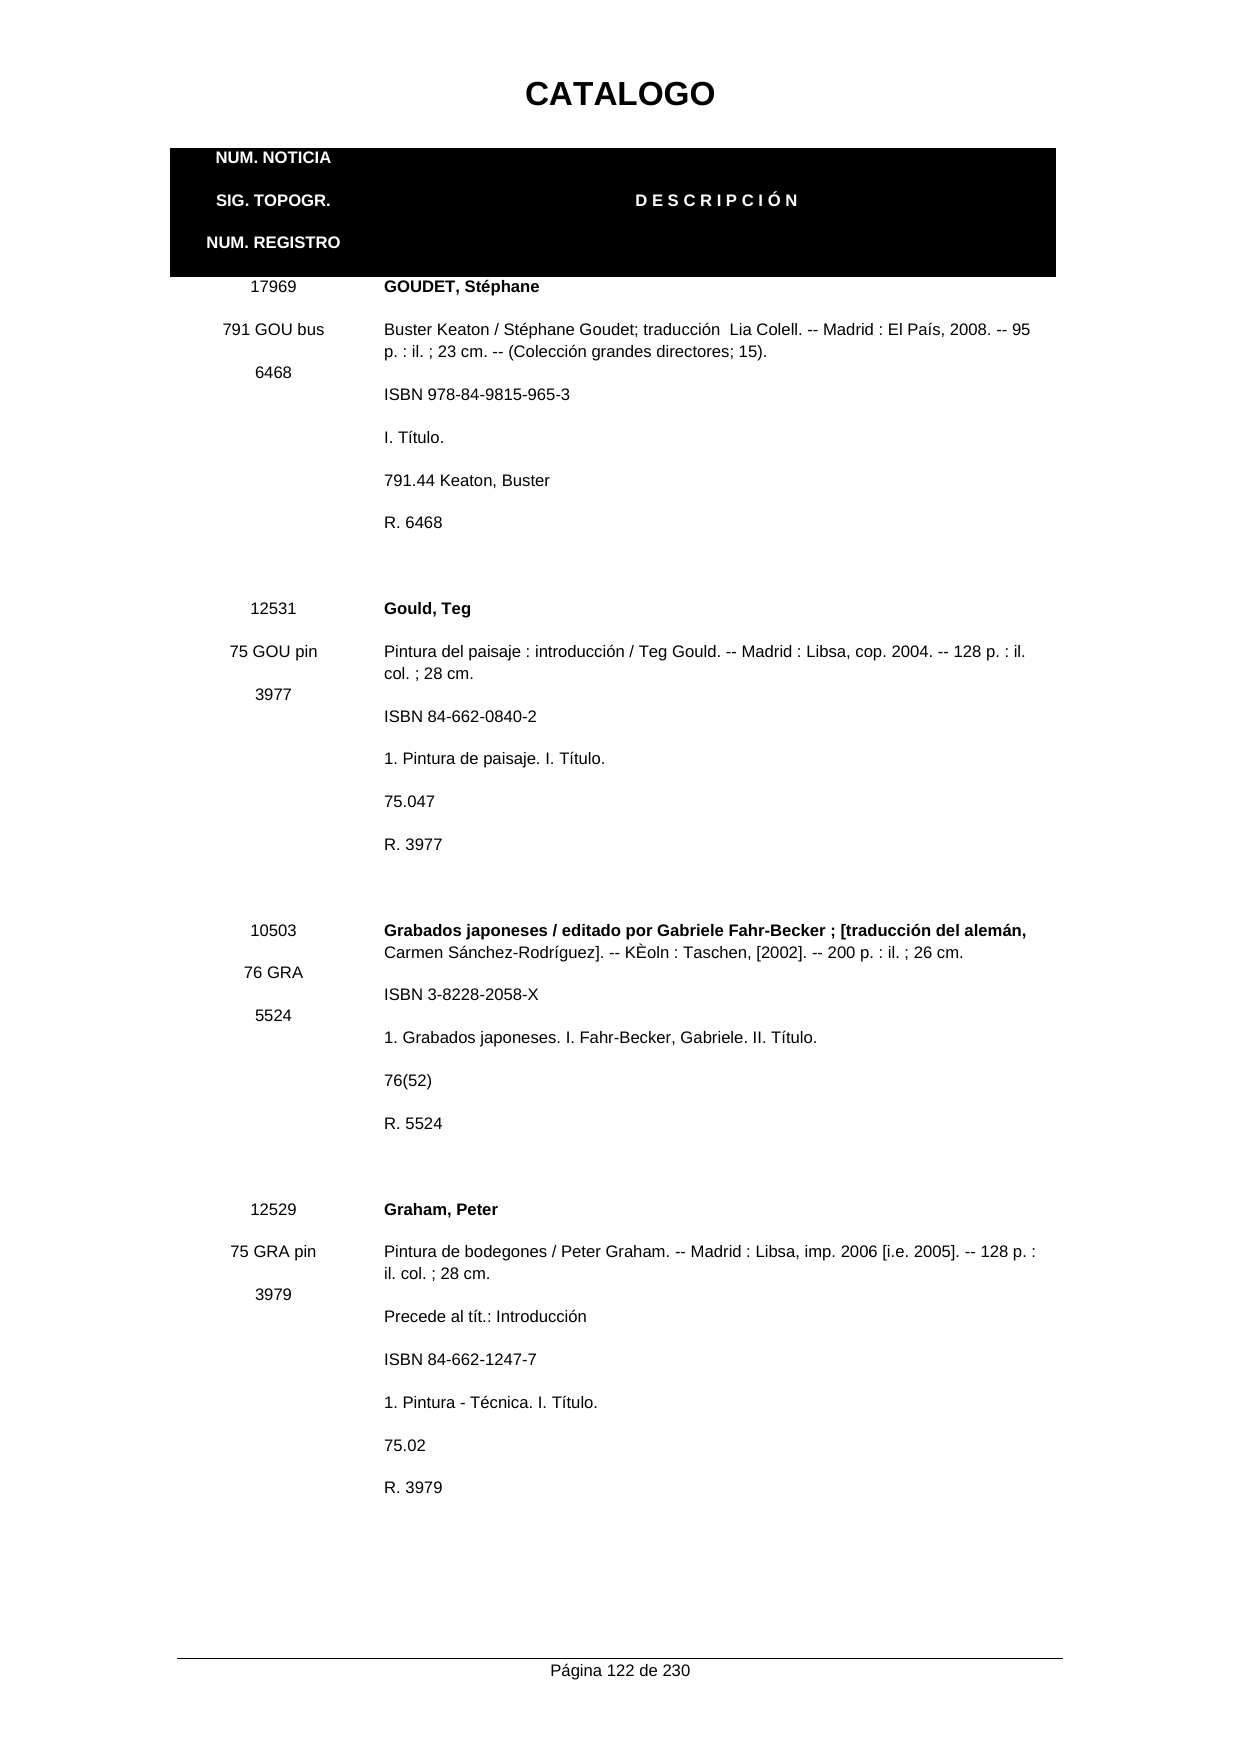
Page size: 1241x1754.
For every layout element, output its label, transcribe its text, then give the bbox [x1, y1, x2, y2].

table_cell 17969 791 GOU bus 6468 [170, 277, 377, 599]
table_header D E S C R I P C I Ó N [377, 148, 1056, 277]
table_cell 12531 75 GOU pin 3977 [170, 599, 377, 920]
table_cell Gould, Teg Pintura del paisaje : introducción / Teg Gould. -- Madrid : Libsa, cop. 2004. -- 128 p. : il. col. ; 28 cm. ISBN 84-662-0840-2 1. Pintura de paisaje. I. Título. 75.047 R. 3977 [377, 599, 1056, 920]
table_cell 12529 75 GRA pin 3979 [170, 1199, 377, 1564]
table_cell 10503 76 GRA 5524 [170, 920, 377, 1199]
table_cell GOUDET, Stéphane Buster Keaton / Stéphane Goudet; traducción Lia Colell. -- Madrid : El País, 2008. -- 95 p. : il. ; 23 cm. -- (Colección grandes directores; 15). ISBN 978-84-9815-965-3 I. Título. 791.44 Keaton, Buster R. 6468 [377, 277, 1056, 599]
table_cell Grabados japoneses / editado por Gabriele Fahr-Becker ; [traducción del alemán, Carmen Sánchez-Rodríguez]. -- KÈoln : Taschen, [2002]. -- 200 p. : il. ; 26 cm. ISBN 3-8228-2058-X 1. Grabados japoneses. I. Fahr-Becker, Gabriele. II. Título. 76(52) R. 5524 [377, 920, 1056, 1199]
table_header NUM. NOTICIA SIG. TOPOGR. NUM. REGISTRO [170, 148, 377, 277]
table_cell Graham, Peter Pintura de bodegones / Peter Graham. -- Madrid : Libsa, imp. 2006 [i.e. 2005]. -- 128 p. : il. col. ; 28 cm. Precede al tít.: Introducción ISBN 84-662-1247-7 1. Pintura - Técnica. I. Título. 75.02 R. 3979 [377, 1199, 1056, 1564]
